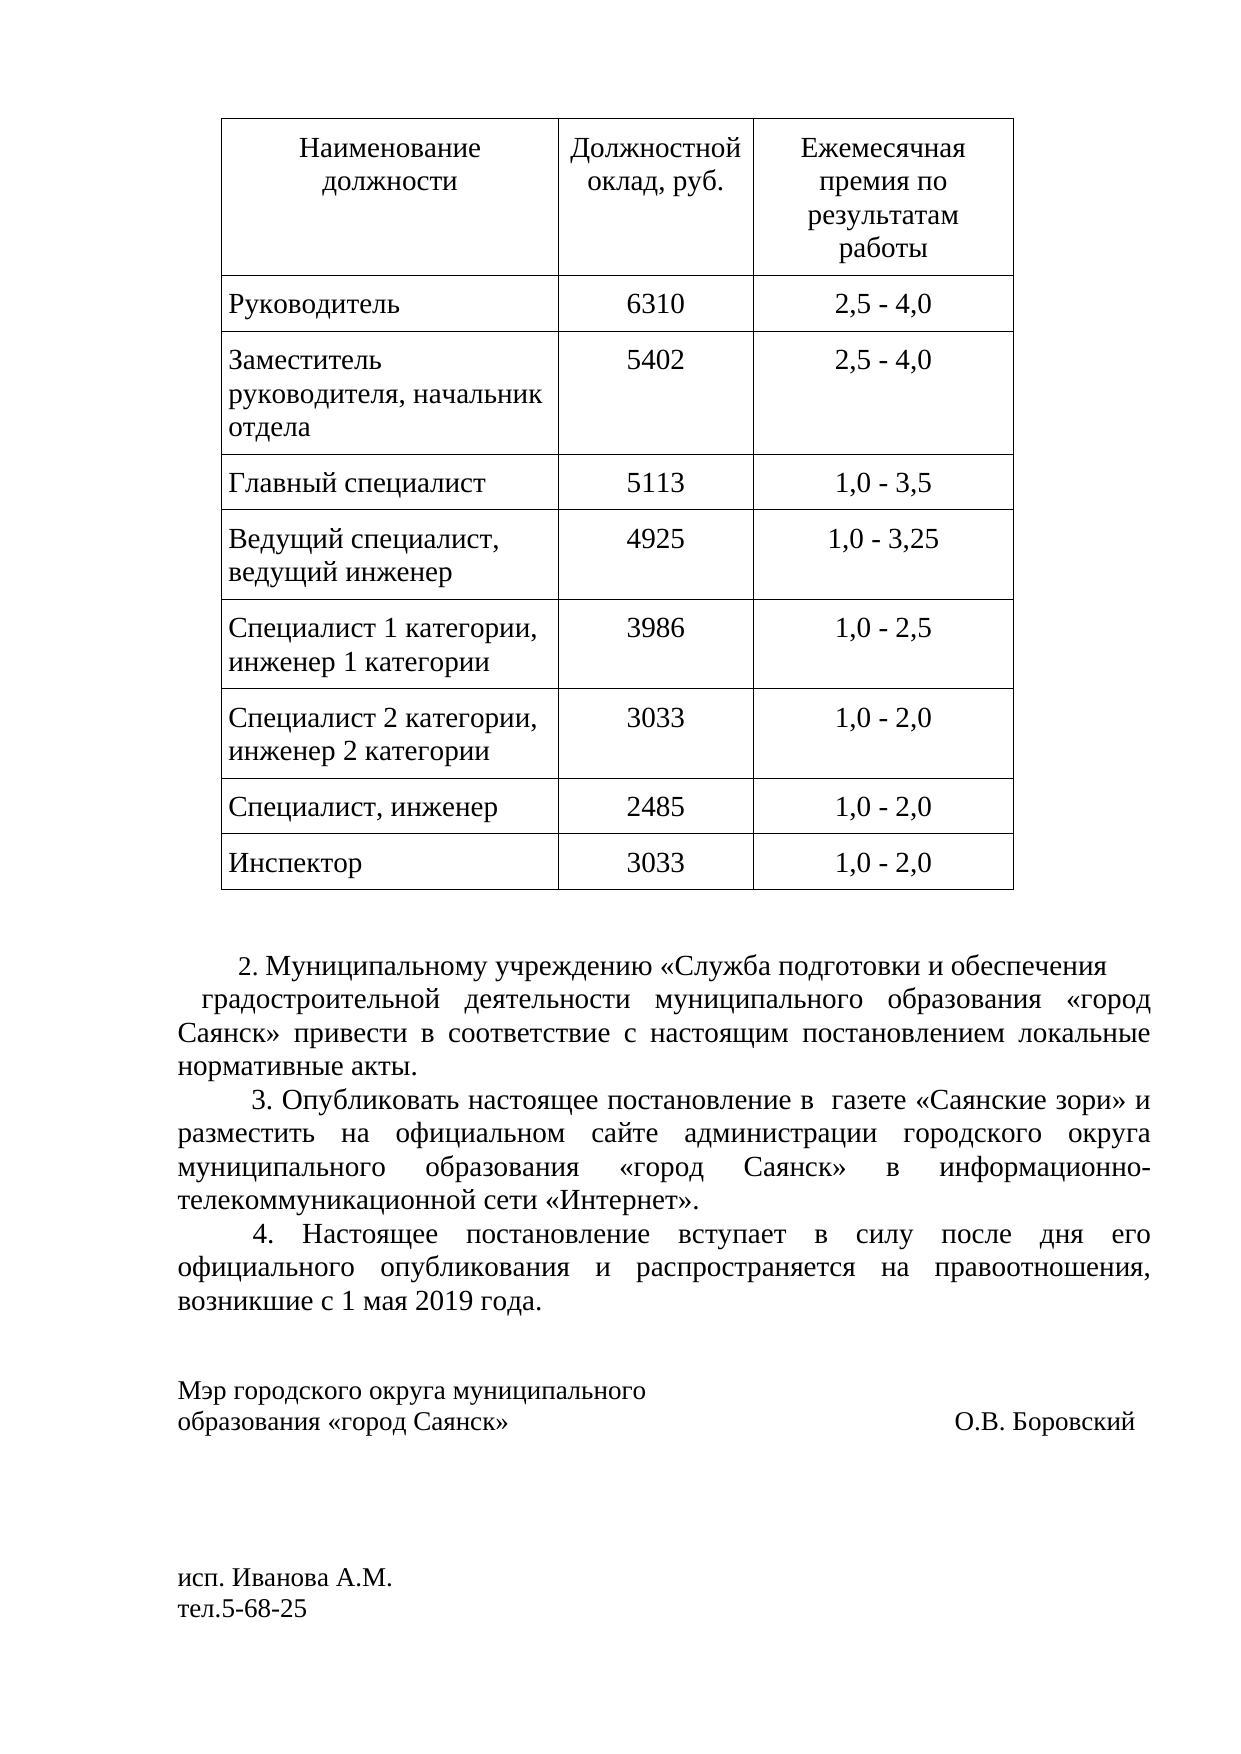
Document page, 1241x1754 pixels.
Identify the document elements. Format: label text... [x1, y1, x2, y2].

table_cell 2,5 - 4,0 [754, 332, 1013, 453]
text градостроительной деятельности муниципального образования «город Саянск» привести в соответствие с настоящим постановлением локальные нормативные акты. [177, 981, 1152, 1082]
table_cell 3033 [559, 834, 753, 889]
table_cell 5402 [559, 332, 753, 453]
table_cell Главный специалист [222, 455, 558, 509]
table_cell 1,0 - 3,25 [754, 510, 1013, 599]
text 3. Опубликовать настоящее постановление в газете «Саянские зори» и разместить на официальном сайте администрации городского округа муниципального образования «город Саянск» в информационно-телекоммуникационной сети «Интернет». [177, 1082, 1152, 1216]
table_cell 3986 [559, 600, 753, 688]
table_cell Руководитель [222, 276, 558, 331]
table_cell Специалист, инженер [222, 779, 558, 833]
text 4. Настоящее постановление вступает в силу после дня его официального опубликования и распространяется на правоотношения, возникшие с 1 мая 2019 года. [177, 1216, 1152, 1317]
text тел.5-68-25 [177, 1592, 1152, 1623]
table_cell 3033 [559, 689, 753, 777]
table_cell Специалист 1 категории, инженер 1 категории [222, 600, 558, 688]
text исп. Иванова А.М. [177, 1561, 1152, 1592]
table_cell 4925 [559, 510, 753, 599]
table_cell Инспектор [222, 834, 558, 889]
table_cell Ведущий специалист, ведущий инженер [222, 510, 558, 599]
text Мэр городского округа муниципального [177, 1374, 1152, 1405]
table_cell 2,5 - 4,0 [754, 276, 1013, 331]
table_header Наименование должности [222, 119, 558, 275]
table_cell 6310 [559, 276, 753, 331]
table_cell 1,0 - 2,0 [754, 779, 1013, 833]
table_cell 1,0 - 2,0 [754, 834, 1013, 889]
table_header Должностной оклад, руб. [559, 119, 753, 275]
table_header Ежемесячная премия по результатам работы [754, 119, 1013, 275]
table_cell 2485 [559, 779, 753, 833]
text образования «город Саянск» О.В. Боровский [177, 1405, 1152, 1436]
table_cell 1,0 - 3,5 [754, 455, 1013, 509]
table_cell 5113 [559, 455, 753, 509]
table_cell 1,0 - 2,0 [754, 689, 1013, 777]
table_cell Специалист 2 категории, инженер 2 категории [222, 689, 558, 777]
table_cell Заместитель руководителя, начальник отдела [222, 332, 558, 453]
table_cell 1,0 - 2,5 [754, 600, 1013, 688]
text 2. Муниципальному учреждению «Служба подготовки и обеспечения [177, 948, 1152, 981]
